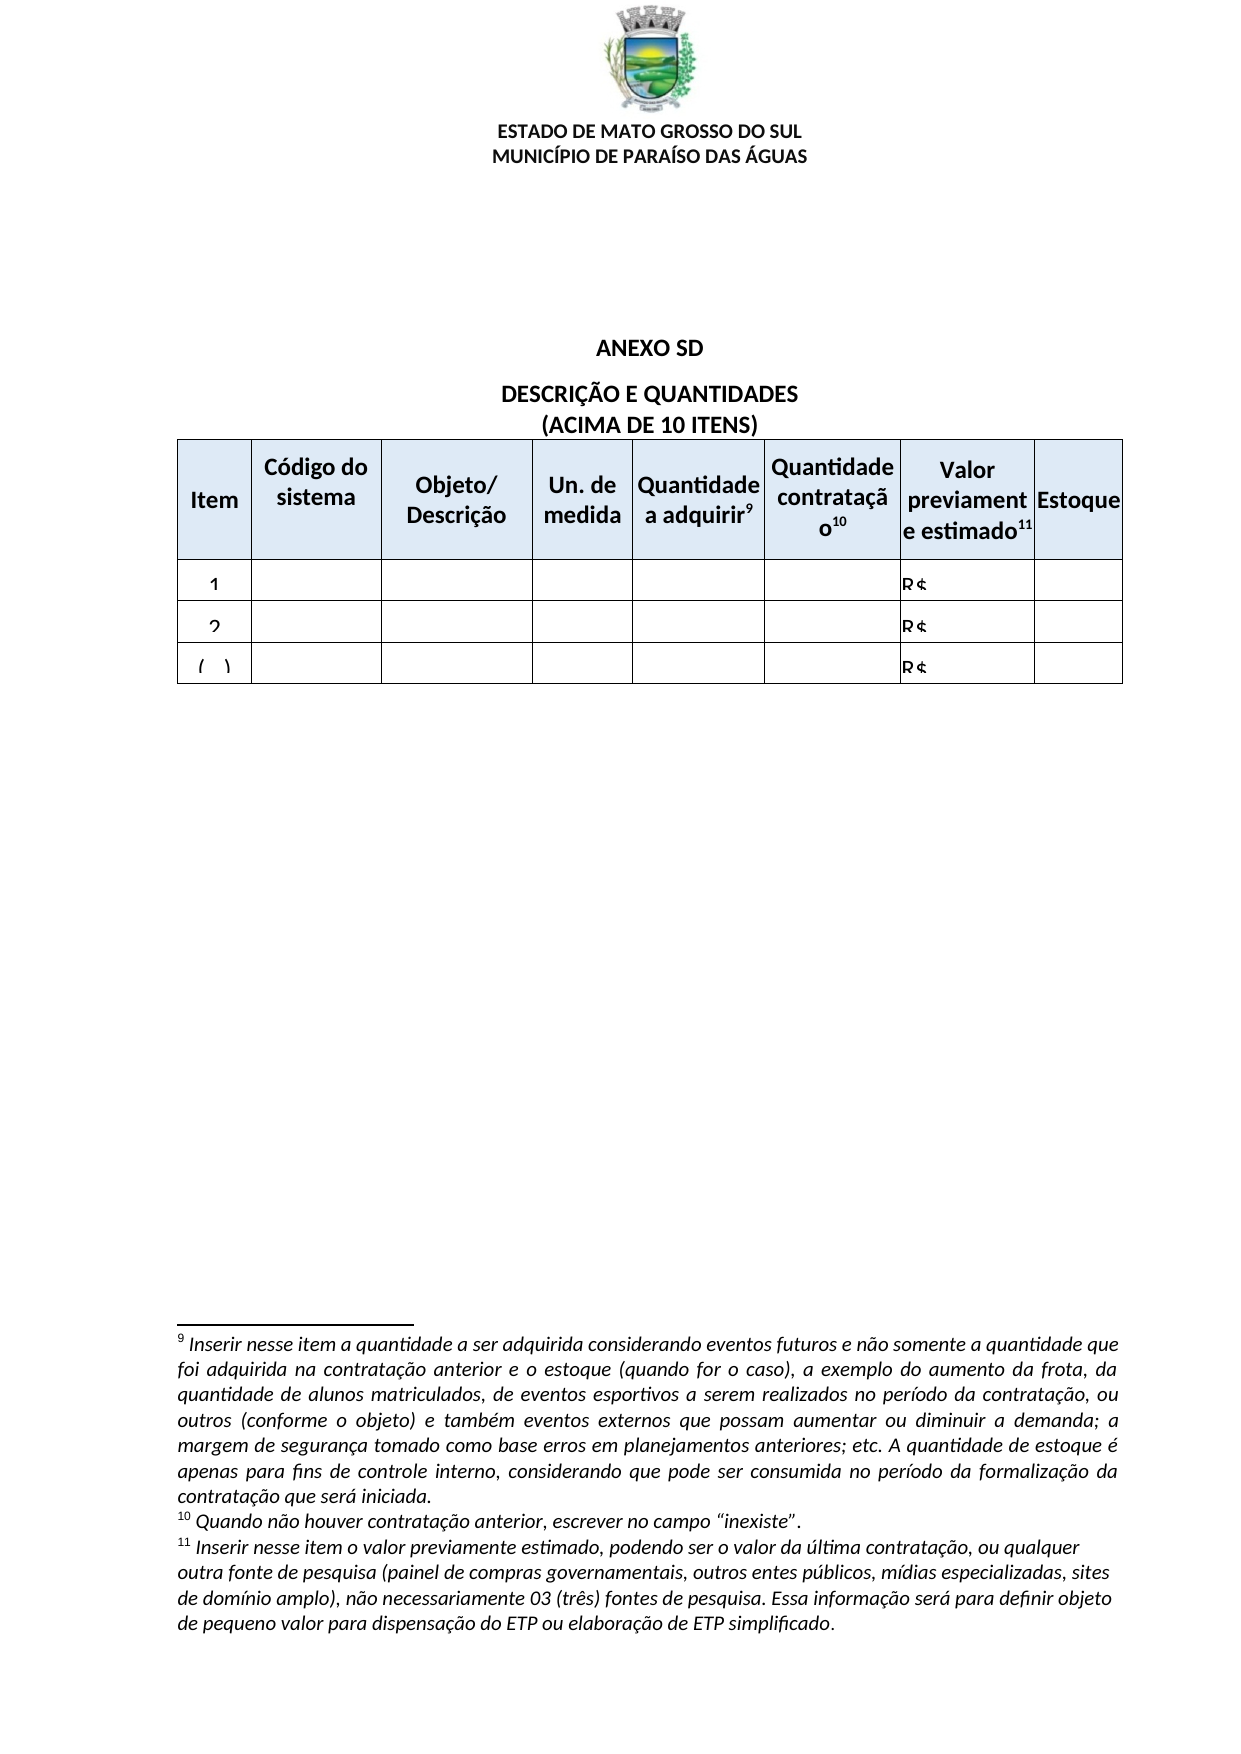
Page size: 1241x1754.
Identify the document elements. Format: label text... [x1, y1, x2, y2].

table_cell [765, 601, 900, 642]
table_cell R$ [901, 643, 1034, 683]
table_cell [533, 560, 632, 600]
table_cell [533, 643, 632, 683]
table_cell [765, 643, 900, 683]
table_header Estoque [1035, 440, 1122, 559]
table_cell [1035, 643, 1122, 683]
table_cell 2 [178, 601, 251, 642]
text ANEXO SD [177, 332, 1122, 363]
table_cell [1035, 601, 1122, 642]
table_cell [252, 643, 381, 683]
table_cell [252, 601, 381, 642]
table_cell [633, 601, 764, 642]
table_cell [633, 643, 764, 683]
table_cell [382, 560, 532, 600]
table_cell [382, 643, 532, 683]
table_cell [1035, 560, 1122, 600]
table_header Código do sistema [252, 440, 381, 559]
table_cell [533, 601, 632, 642]
table_cell [765, 560, 900, 600]
picture [588, 0, 711, 119]
table_cell 1 [178, 560, 251, 600]
table_header Item [178, 440, 251, 559]
table_cell [252, 560, 381, 600]
table_header Objeto/Descrição [382, 440, 532, 559]
table_header Quantidade da ultima contratação [765, 440, 900, 559]
table_header Un. de medida [533, 440, 632, 559]
table_cell (...) [178, 643, 251, 683]
table_cell R$ [901, 601, 1034, 642]
table_cell R$ [901, 560, 1034, 600]
table_header Quantidade a adquirir [633, 440, 764, 559]
text DESCRIÇÃO E QUANTIDADES [177, 378, 1122, 409]
table_cell [382, 601, 532, 642]
table_header Valor previamente estimado [901, 440, 1034, 559]
text (ACIMA DE 10 ITENS) [177, 409, 1122, 439]
table_cell [633, 560, 764, 600]
